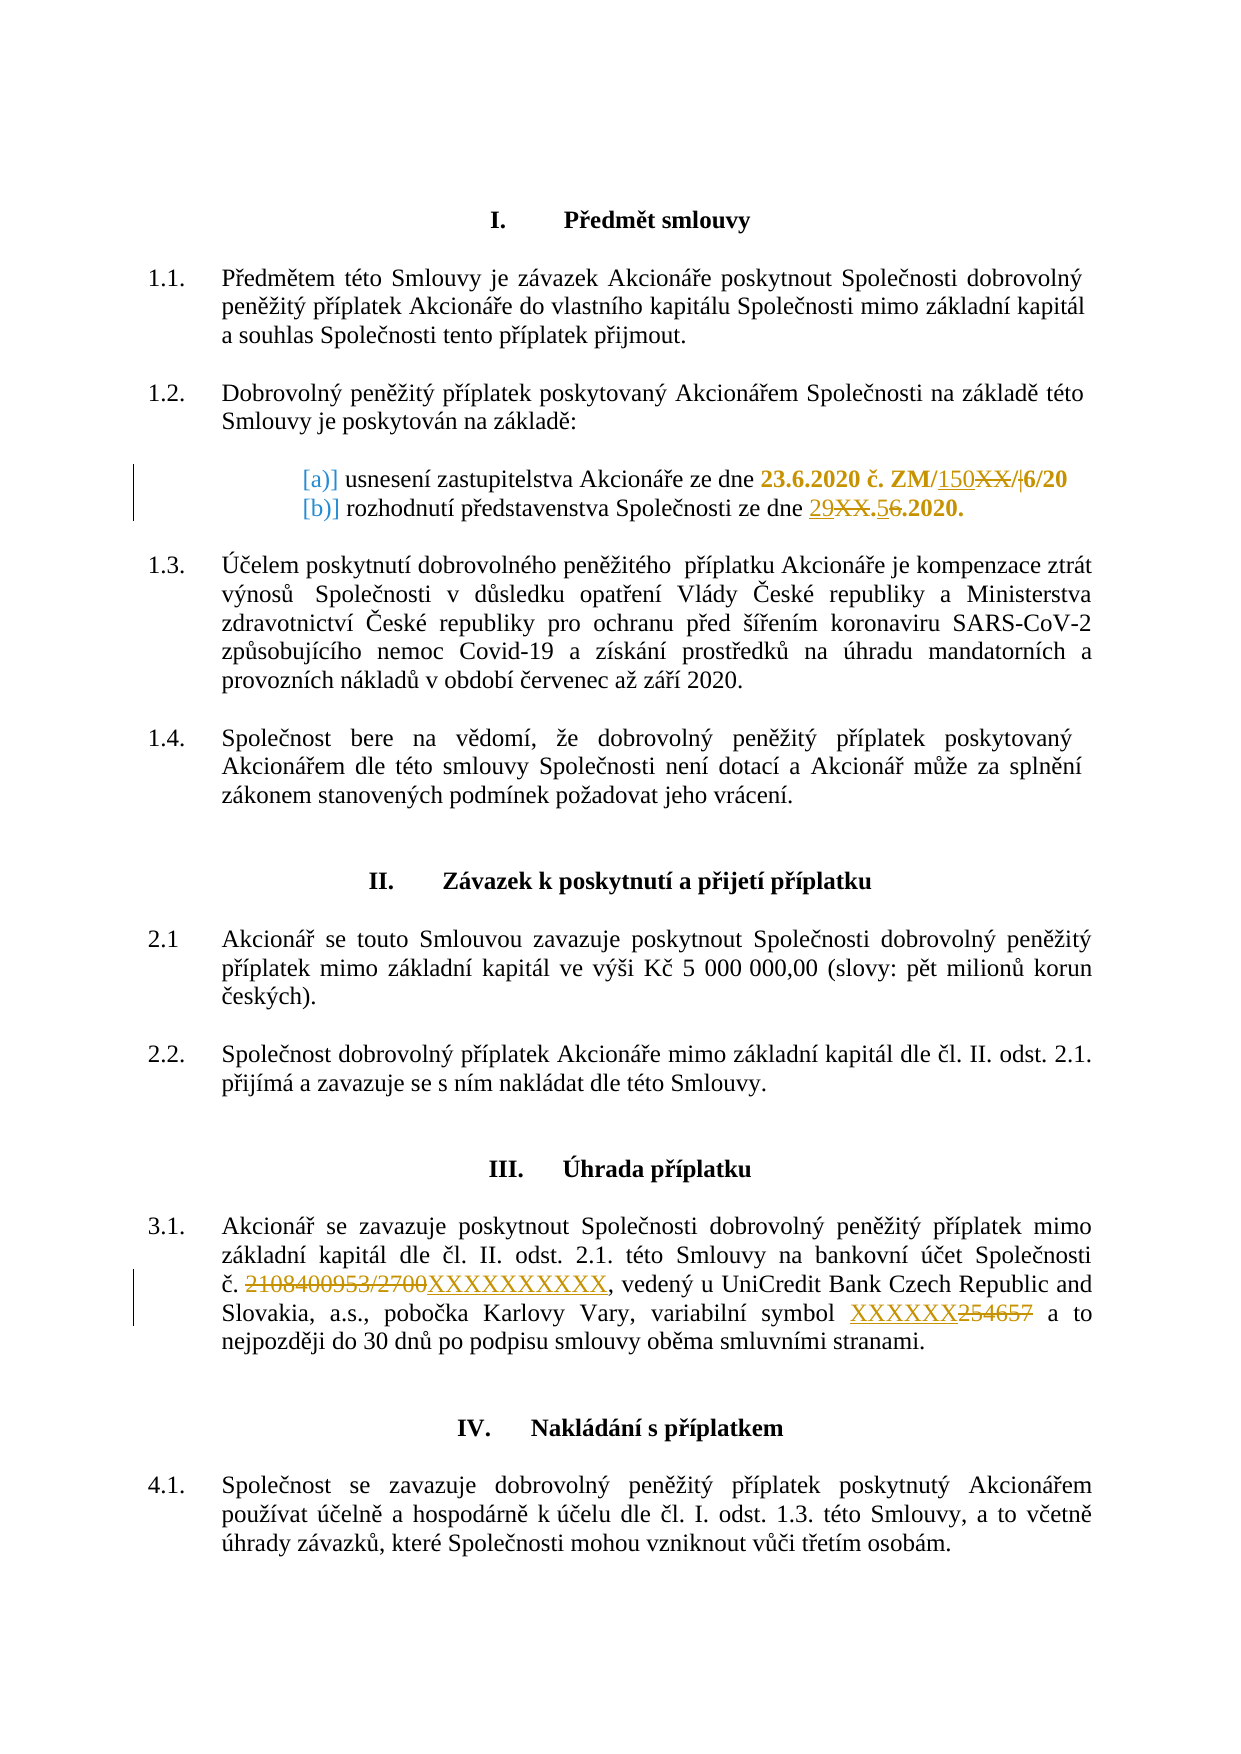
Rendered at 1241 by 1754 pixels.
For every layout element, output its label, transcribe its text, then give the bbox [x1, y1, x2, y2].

list rozhodnutí představenstva Společnosti ze dne ..2020. [302, 493, 1093, 521]
list usnesení zastupitelstva Akcionáře ze dne 23.6.2020 č. ZM//6/20 [302, 464, 1093, 493]
text 1.1. Předmětem této Smlouvy je závazek Akcionáře poskytnout Společnosti dobrovolný peněžitý příplatek Akcionáře do vlastního kapitálu Společnosti mimo základní kapitál a souhlas Společnosti tento příplatek přijmout. [148, 263, 1093, 349]
text II. Závazek k poskytnutí a přijetí příplatku [148, 866, 1093, 895]
text IV. Nakládání s příplatkem [148, 1413, 1093, 1441]
text 2.2. Společnost dobrovolný příplatek Akcionáře mimo základní kapitál dle čl. II. odst. 2.1. přijímá a zavazuje se s ním nakládat dle této Smlouvy. [148, 1039, 1093, 1096]
text 1.4. Společnost bere na vědomí, že dobrovolný peněžitý příplatek poskytovaný Akcionářem dle této smlouvy Společnosti není dotací a Akcionář může za splnění zákonem stanovených podmínek požadovat jeho vrácení. [148, 723, 1093, 809]
text 1.2. Dobrovolný peněžitý příplatek poskytovaný Akcionářem Společnosti na základě této Smlouvy je poskytován na základě: [148, 378, 1093, 435]
text 3.1. Akcionář se zavazuje poskytnout Společnosti dobrovolný peněžitý příplatek mimo základní kapitál dle čl. II. odst. 2.1. této Smlouvy na bankovní účet Společnosti č. , vedený u UniCredit Bank Czech Republic and Slovakia, a.s., pobočka Karlovy Vary, variabilní symbol a to nejpozději do 30 dnů po podpisu smlouvy oběma smluvními stranami. [148, 1211, 1093, 1355]
text I. Předmět smlouvy [148, 205, 1093, 234]
text 4.1. Společnost se zavazuje dobrovolný peněžitý příplatek poskytnutý Akcionářem používat účelně a hospodárně k účelu dle čl. I. odst. 1.3. této Smlouvy, a to včetně úhrady závazků, které Společnosti mohou vzniknout vůči třetím osobám. [148, 1470, 1093, 1556]
text 1.3. Účelem poskytnutí dobrovolného peněžitého příplatku Akcionáře je kompenzace ztrát výnosů Společnosti v důsledku opatření Vlády České republiky a Ministerstva zdravotnictví České republiky pro ochranu před šířením koronaviru SARS-CoV-2 způsobujícího nemoc Covid-19 a získání prostředků na úhradu mandatorních a provozních nákladů v období červenec až září 2020. [148, 550, 1093, 694]
text III. Úhrada příplatku [148, 1154, 1093, 1183]
text 2.1 Akcionář se touto Smlouvou zavazuje poskytnout Společnosti dobrovolný peněžitý příplatek mimo základní kapitál ve výši Kč 5 000 000,00 (slovy: pět milionů korun českých). [148, 924, 1093, 1010]
